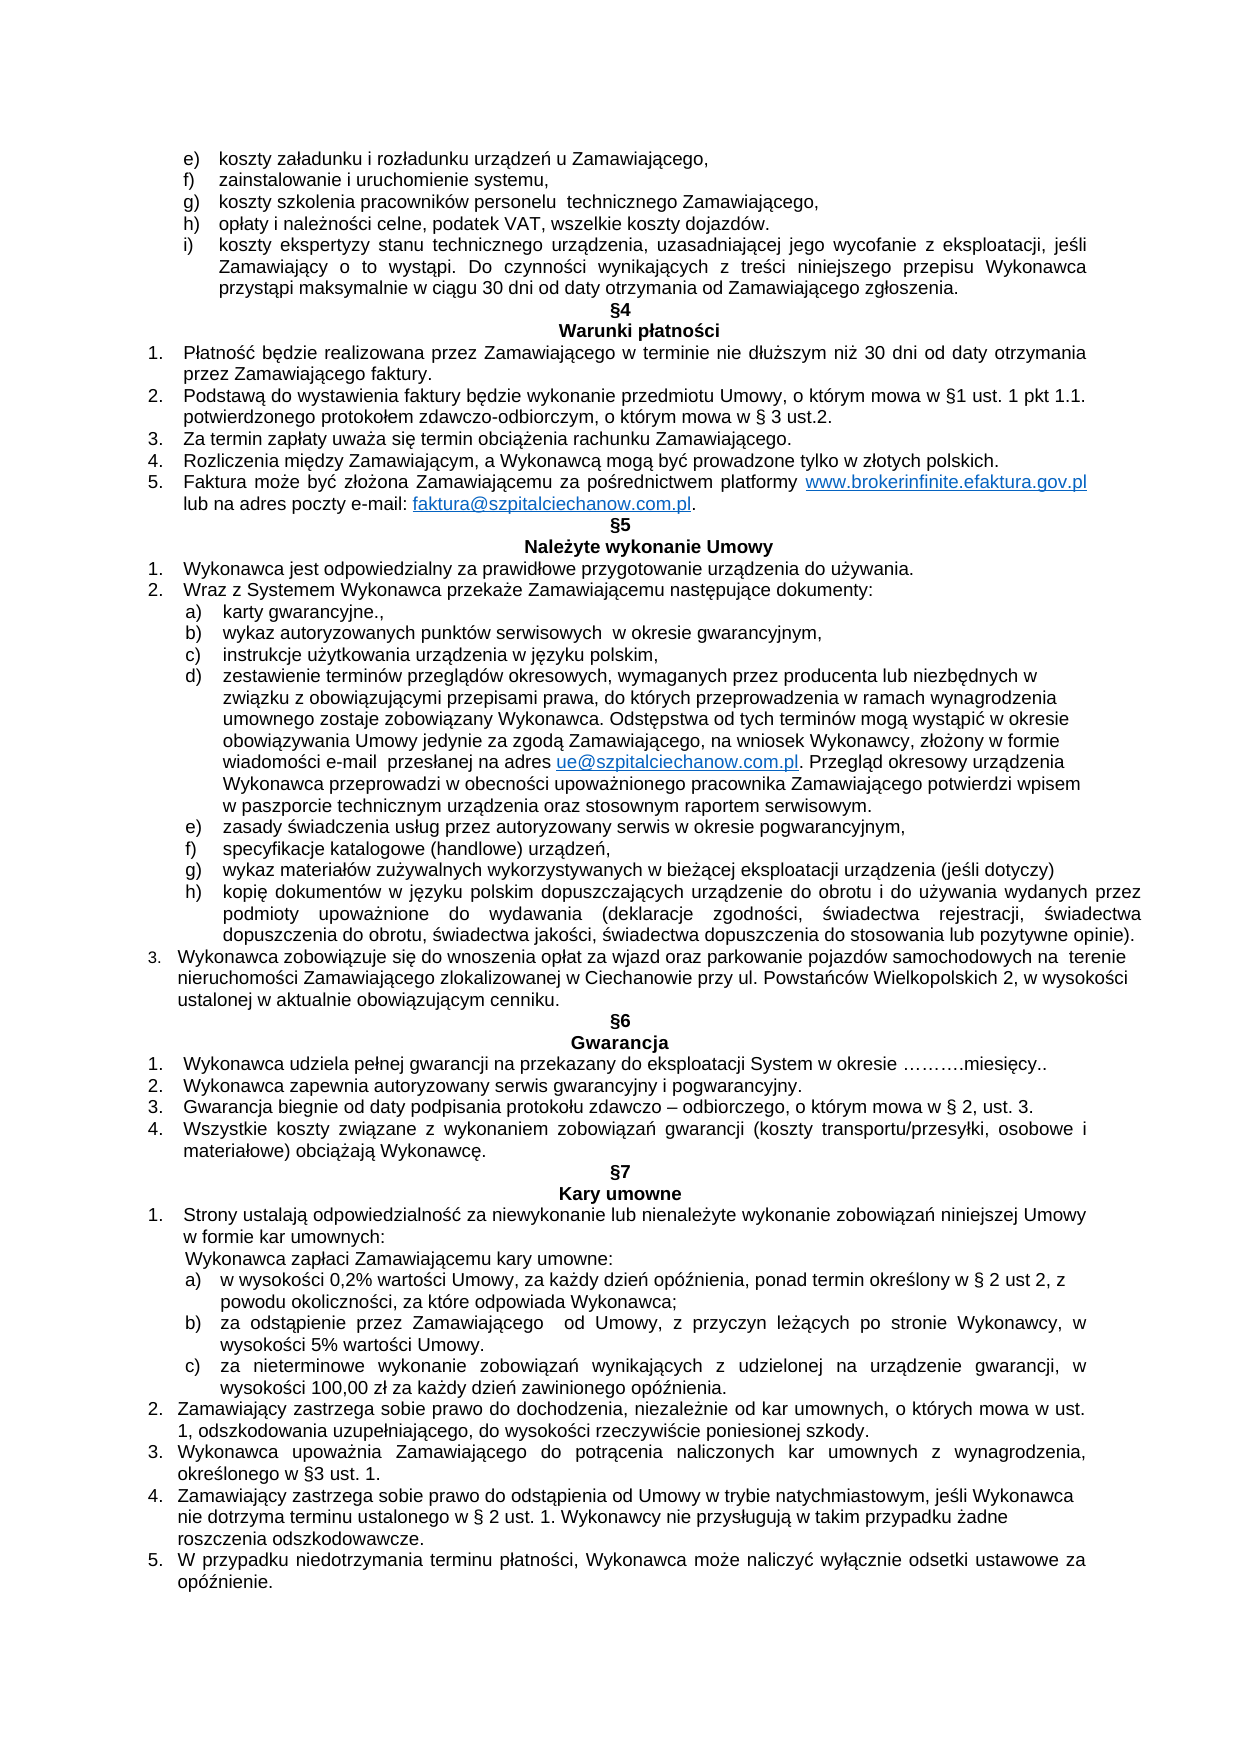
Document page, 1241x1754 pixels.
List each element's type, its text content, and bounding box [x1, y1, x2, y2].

list Wykonawca upoważnia Zamawiającego do potrącenia naliczonych kar umownych z wynagrodzenia, określonego w §3 ust. 1. [148, 1441, 1087, 1484]
list zasady świadczenia usług przez autoryzowany serwis w okresie pogwarancyjnym, [185, 816, 1141, 838]
list Strony ustalają odpowiedzialność za niewykonanie lub nienależyte wykonanie zobowiązań niniejszej Umowy w formie kar umownych: [148, 1204, 1087, 1247]
list W przypadku niedotrzymania terminu płatności, Wykonawca może naliczyć wyłącznie odsetki ustawowe za opóźnienie. [148, 1549, 1087, 1592]
list Wykonawca udziela pełnej gwarancji na przekazany do eksploatacji System w okresie ……….miesięcy.. [148, 1053, 1087, 1075]
text §7 [153, 1161, 1087, 1183]
list koszty szkolenia pracowników personelu technicznego Zamawiającego, [183, 191, 1087, 212]
list wykaz autoryzowanych punktów serwisowych w okresie gwarancyjnym, [185, 622, 1087, 643]
list Gwarancja biegnie od daty podpisania protokołu zdawczo – odbiorczego, o którym mowa w § 2, ust. 3. [148, 1096, 1087, 1118]
list za nieterminowe wykonanie zobowiązań wynikających z udzielonej na urządzenie gwarancji, w wysokości 100,00 zł za każdy dzień zawinionego opóźnienia. [185, 1355, 1087, 1398]
list karty gwarancyjne., [185, 600, 1087, 622]
list Wykonawca zobowiązuje się do wnoszenia opłat za wjazd oraz parkowanie pojazdów samochodowych na terenie nieruchomości Zamawiającego zlokalizowanej w Ciechanowie przy ul. Powstańców Wielkopolskich 2, w wysokości ustalonej w aktualnie obowiązującym cenniku. [148, 945, 1137, 1010]
list Płatność będzie realizowana przez Zamawiającego w terminie nie dłuższym niż 30 dni od daty otrzymania przez Zamawiającego faktury. [148, 342, 1087, 385]
list Faktura może być złożona Zamawiającemu za pośrednictwem platformy www.brokerinfinite.efaktura.gov.pl lub na adres poczty e-mail: faktura@szpitalciechanow.com.pl. [148, 471, 1087, 514]
list w wysokości 0,2% wartości Umowy, za każdy dzień opóźnienia, ponad termin określony w § 2 ust 2, z powodu okoliczności, za które odpowiada Wykonawca; [185, 1269, 1087, 1312]
list specyfikacje katalogowe (handlowe) urządzeń, [185, 838, 1087, 859]
list opłaty i należności celne, podatek VAT, wszelkie koszty dojazdów. [183, 212, 1087, 234]
list Wraz z Systemem Wykonawca przekaże Zamawiającemu następujące dokumenty: [148, 579, 1087, 600]
list Za termin zapłaty uważa się termin obciążenia rachunku Zamawiającego. [148, 428, 1087, 449]
text §4 [153, 298, 1087, 320]
list Wykonawca jest odpowiedzialny za prawidłowe przygotowanie urządzenia do używania. [148, 557, 1087, 579]
text Gwarancja [148, 1032, 1092, 1053]
list zainstalowanie i uruchomienie systemu, [183, 169, 1087, 191]
list instrukcje użytkowania urządzenia w języku polskim, [185, 643, 1087, 665]
list zestawienie terminów przeglądów okresowych, wymaganych przez producenta lub niezbędnych w związku z obowiązującymi przepisami prawa, do których przeprowadzenia w ramach wynagrodzenia umownego zostaje zobowiązany Wykonawca. Odstępstwa od tych terminów mogą wystąpić w okresie obowiązywania Umowy jedynie za zgodą Zamawiającego, na wniosek Wykonawcy, złożony w formie wiadomości e-mail przesłanej na adres ue@szpitalciechanow.com.pl. Przegląd okresowy urządzenia Wykonawca przeprowadzi w obecności upoważnionego pracownika Zamawiającego potwierdzi wpisem w paszporcie technicznym urządzenia oraz stosownym raportem serwisowym. [185, 665, 1087, 816]
list kopię dokumentów w języku polskim dopuszczających urządzenie do obrotu i do używania wydanych przez podmioty upoważnione do wydawania (deklaracje zgodności, świadectwa rejestracji, świadectwa dopuszczenia do obrotu, świadectwa jakości, świadectwa dopuszczenia do stosowania lub pozytywne opinie). [185, 881, 1141, 945]
text §6 [153, 1010, 1087, 1032]
text §5 [153, 514, 1087, 536]
list wykaz materiałów zużywalnych wykorzystywanych w bieżącej eksploatacji urządzenia (jeśli dotyczy) [185, 859, 1141, 881]
text Warunki płatności [153, 320, 1088, 342]
list koszty załadunku i rozładunku urządzeń u Zamawiającego, [183, 148, 1087, 169]
list koszty ekspertyzy stanu technicznego urządzenia, uzasadniającej jego wycofanie z eksploatacji, jeśli Zamawiający o to wystąpi. Do czynności wynikających z treści niniejszego przepisu Wykonawca przystąpi maksymalnie w ciągu 30 dni od daty otrzymania od Zamawiającego zgłoszenia. [183, 234, 1087, 298]
text Kary umowne [153, 1183, 1087, 1204]
list Zamawiający zastrzega sobie prawo do dochodzenia, niezależnie od kar umownych, o których mowa w ust. 1, odszkodowania uzupełniającego, do wysokości rzeczywiście poniesionej szkody. [148, 1398, 1087, 1441]
list Wszystkie koszty związane z wykonaniem zobowiązań gwarancji (koszty transportu/przesyłki, osobowe i materiałowe) obciążają Wykonawcę. [148, 1118, 1087, 1161]
list Rozliczenia między Zamawiającym, a Wykonawcą mogą być prowadzone tylko w złotych polskich. [148, 449, 1087, 471]
list za odstąpienie przez Zamawiającego od Umowy, z przyczyn leżących po stronie Wykonawcy, w wysokości 5% wartości Umowy. [185, 1312, 1087, 1355]
text Wykonawca zapłaci Zamawiającemu kary umowne: [185, 1247, 1087, 1269]
text Należyte wykonanie Umowy [153, 536, 1107, 557]
list Podstawą do wystawienia faktury będzie wykonanie przedmiotu Umowy, o którym mowa w §1 ust. 1 pkt 1.1. potwierdzonego protokołem zdawczo-odbiorczym, o którym mowa w § 3 ust.2. [148, 385, 1087, 428]
list Zamawiający zastrzega sobie prawo do odstąpienia od Umowy w trybie natychmiastowym, jeśli Wykonawca nie dotrzyma terminu ustalonego w § 2 ust. 1. Wykonawcy nie przysługują w takim przypadku żadne roszczenia odszkodowawcze. [148, 1484, 1087, 1549]
list Wykonawca zapewnia autoryzowany serwis gwarancyjny i pogwarancyjny. [148, 1075, 1087, 1096]
